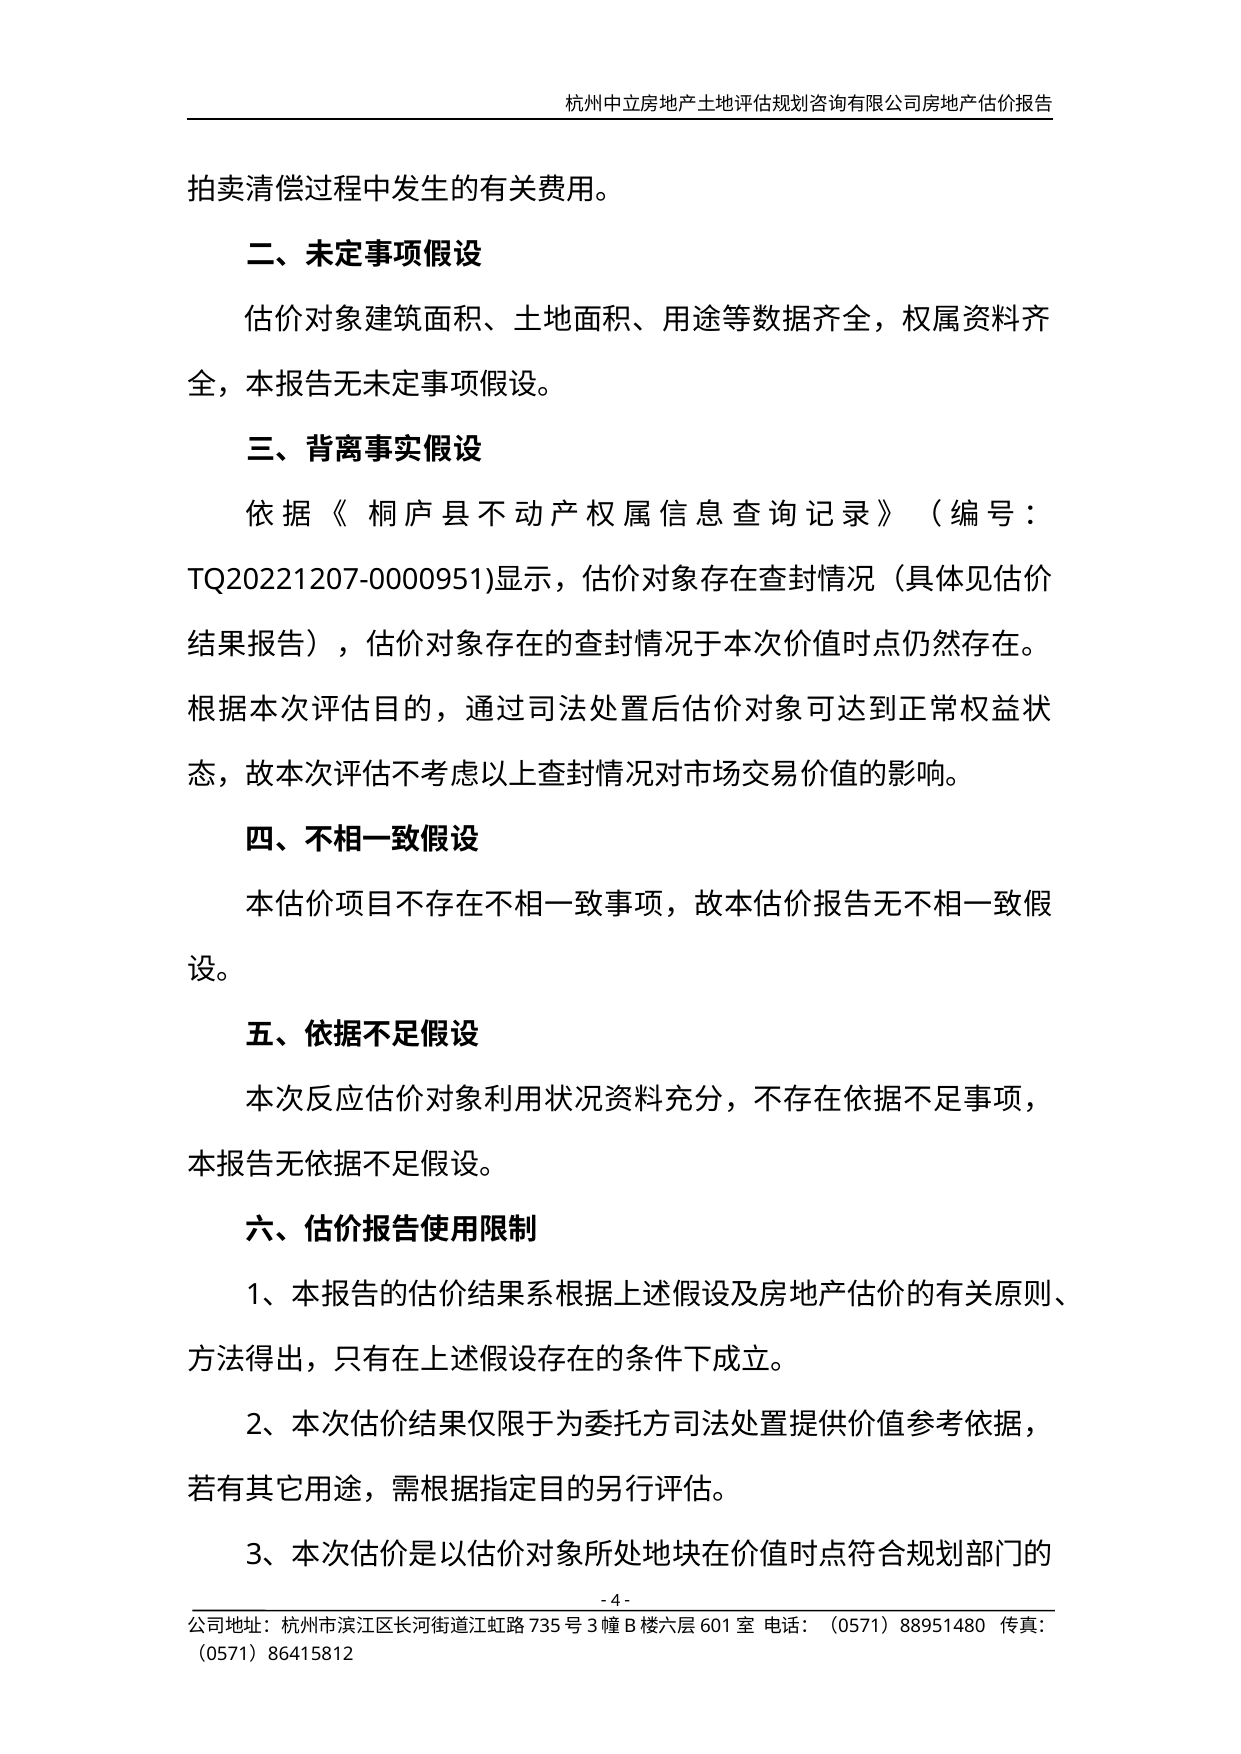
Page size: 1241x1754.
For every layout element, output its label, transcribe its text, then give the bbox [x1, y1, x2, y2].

text 六、估价报告使用限制 [187, 1194, 1053, 1259]
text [187, 154, 1053, 219]
text 依据《 桐庐县不动产权属信息查询记录》（编号：TQ20221207-0000951)显示，估价对象存在查封情况（具体见估价结果报告），估价对象存在的查封情况于本次价值时点仍然存在。根据本次评估目的，通过司法处置后估价对象可达到正常权益状态，故本次评估不考虑以上查封情况对市场交易价值的影响。 [187, 479, 1053, 804]
text 四、不相一致假设 [187, 804, 1053, 869]
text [187, 1519, 1054, 1584]
text 本次反应估价对象利用状况资料充分，不存在依据不足事项，本报告无依据不足假设。 [187, 1064, 1053, 1194]
text 估价对象建筑面积、土地面积、用途等数据齐全，权属资料齐全，本报告无未定事项假设。 [187, 284, 1053, 414]
text 2、本次估价结果仅限于为委托方司法处置提供价值参考依据，若有其它用途，需根据指定目的另行评估。 [187, 1389, 1054, 1519]
text 三、背离事实假设 [187, 414, 1053, 479]
text 本估价项目不存在不相一致事项，故本估价报告无不相一致假设。 [187, 869, 1053, 999]
text 1、本报告的估价结果系根据上述假设及房地产估价的有关原则、方法得出，只有在上述假设存在的条件下成立。 [187, 1259, 1054, 1389]
text 五、依据不足假设 [187, 999, 1053, 1064]
text 二、未定事项假设 [187, 219, 1053, 284]
